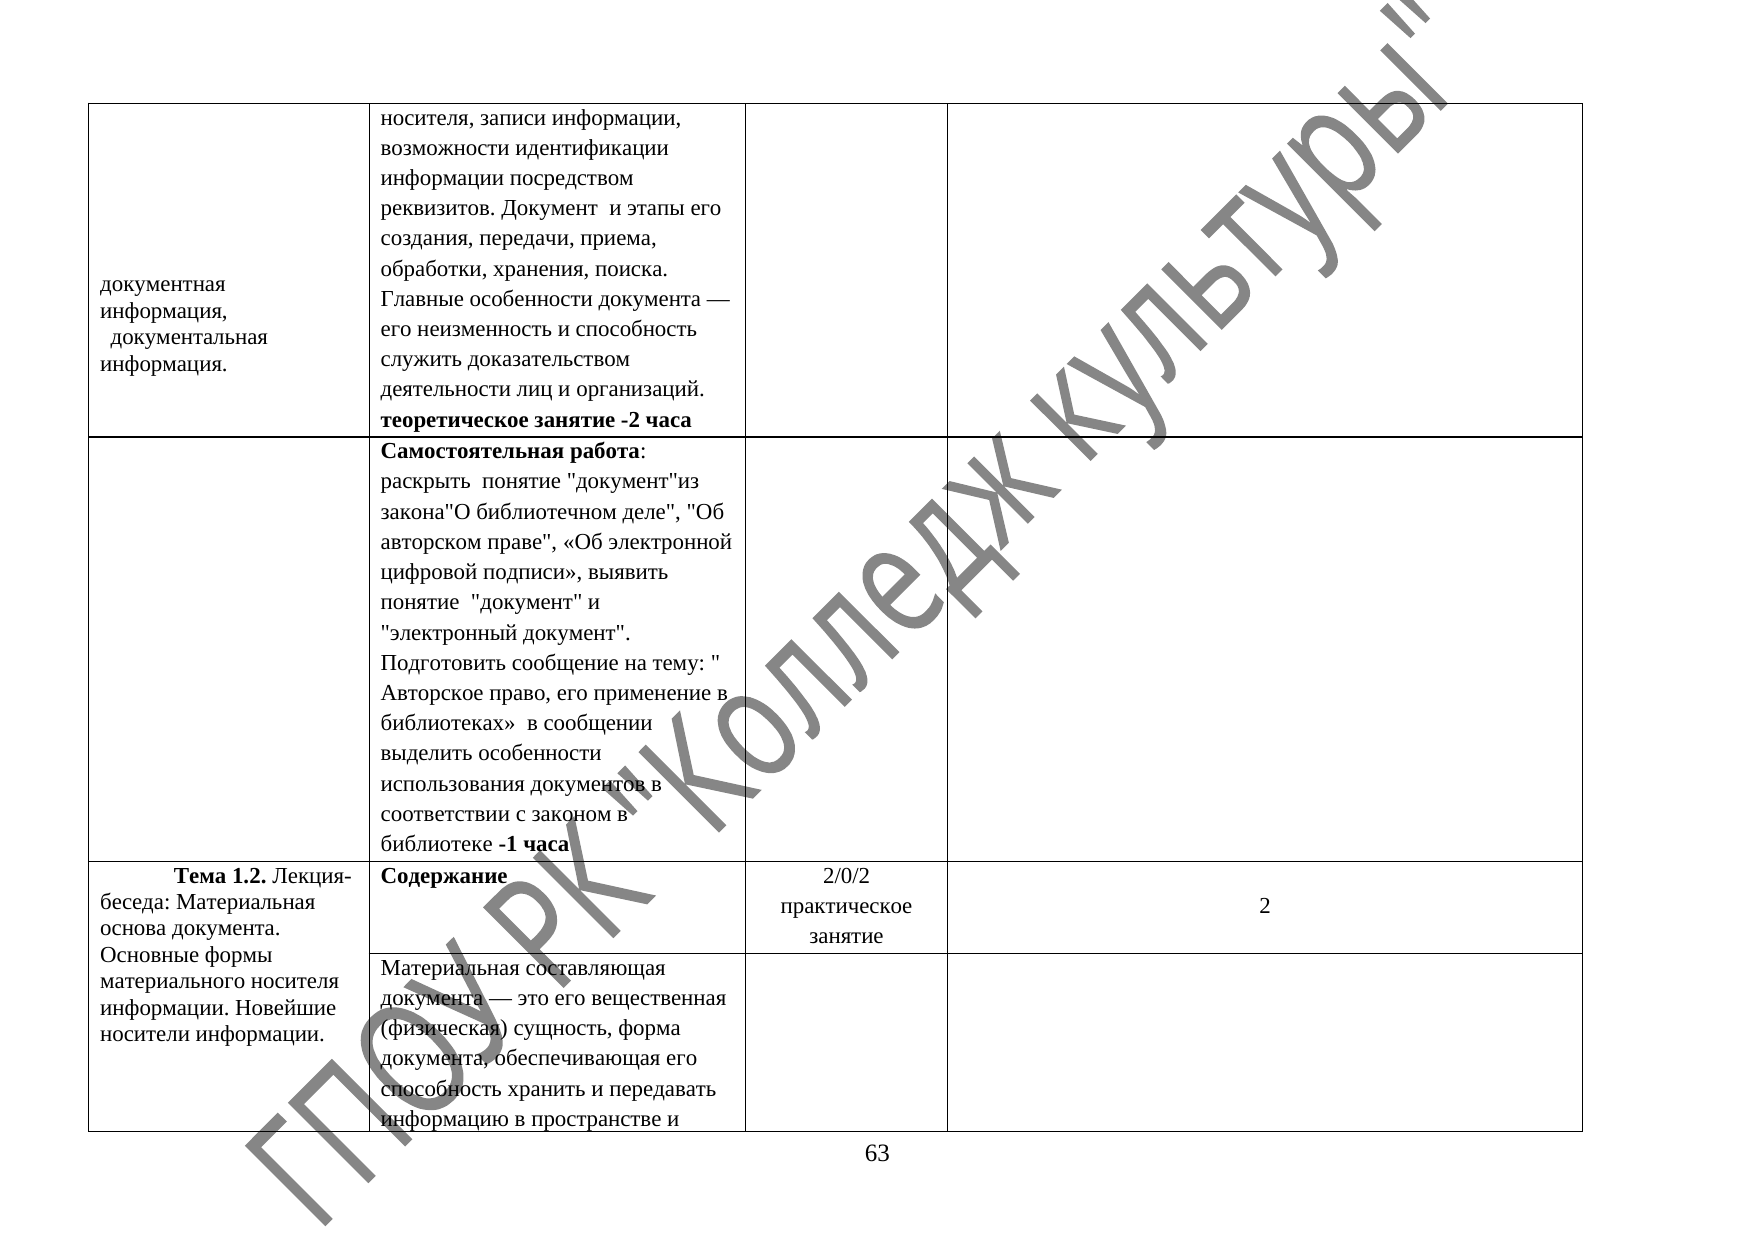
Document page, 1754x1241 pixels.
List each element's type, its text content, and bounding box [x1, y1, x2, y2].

table_cell Тема 1.2. Лекция-беседа: Материальная основа документа. Основные формы материального носителя информации. Новейшие носители информации. [89, 862, 369, 1131]
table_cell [370, 954, 745, 1131]
table_cell [948, 954, 1582, 1131]
table_cell [746, 104, 947, 436]
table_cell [370, 104, 745, 436]
table_cell [746, 954, 947, 1131]
table_cell 2 [948, 862, 1582, 953]
table_cell [948, 438, 1582, 861]
table_cell 2/0/2 практическое занятие [746, 862, 947, 953]
table_cell Содержание [370, 862, 745, 953]
table_cell [746, 438, 947, 861]
table_cell [948, 104, 1582, 436]
table_cell Самостоятельная работа: раскрыть понятие "документ"из закона"О библиотечном деле", "Об авторском праве", «Об электронной цифровой подписи», выявить понятие "документ" и "электронный документ". Подготовить сообщение на тему: " Авторское право, его применение в библиотеках» в сообщении выделить особенности использования документов в соответствии с законом в библиотеке -1 часа [370, 438, 745, 861]
table_cell [89, 438, 369, 861]
